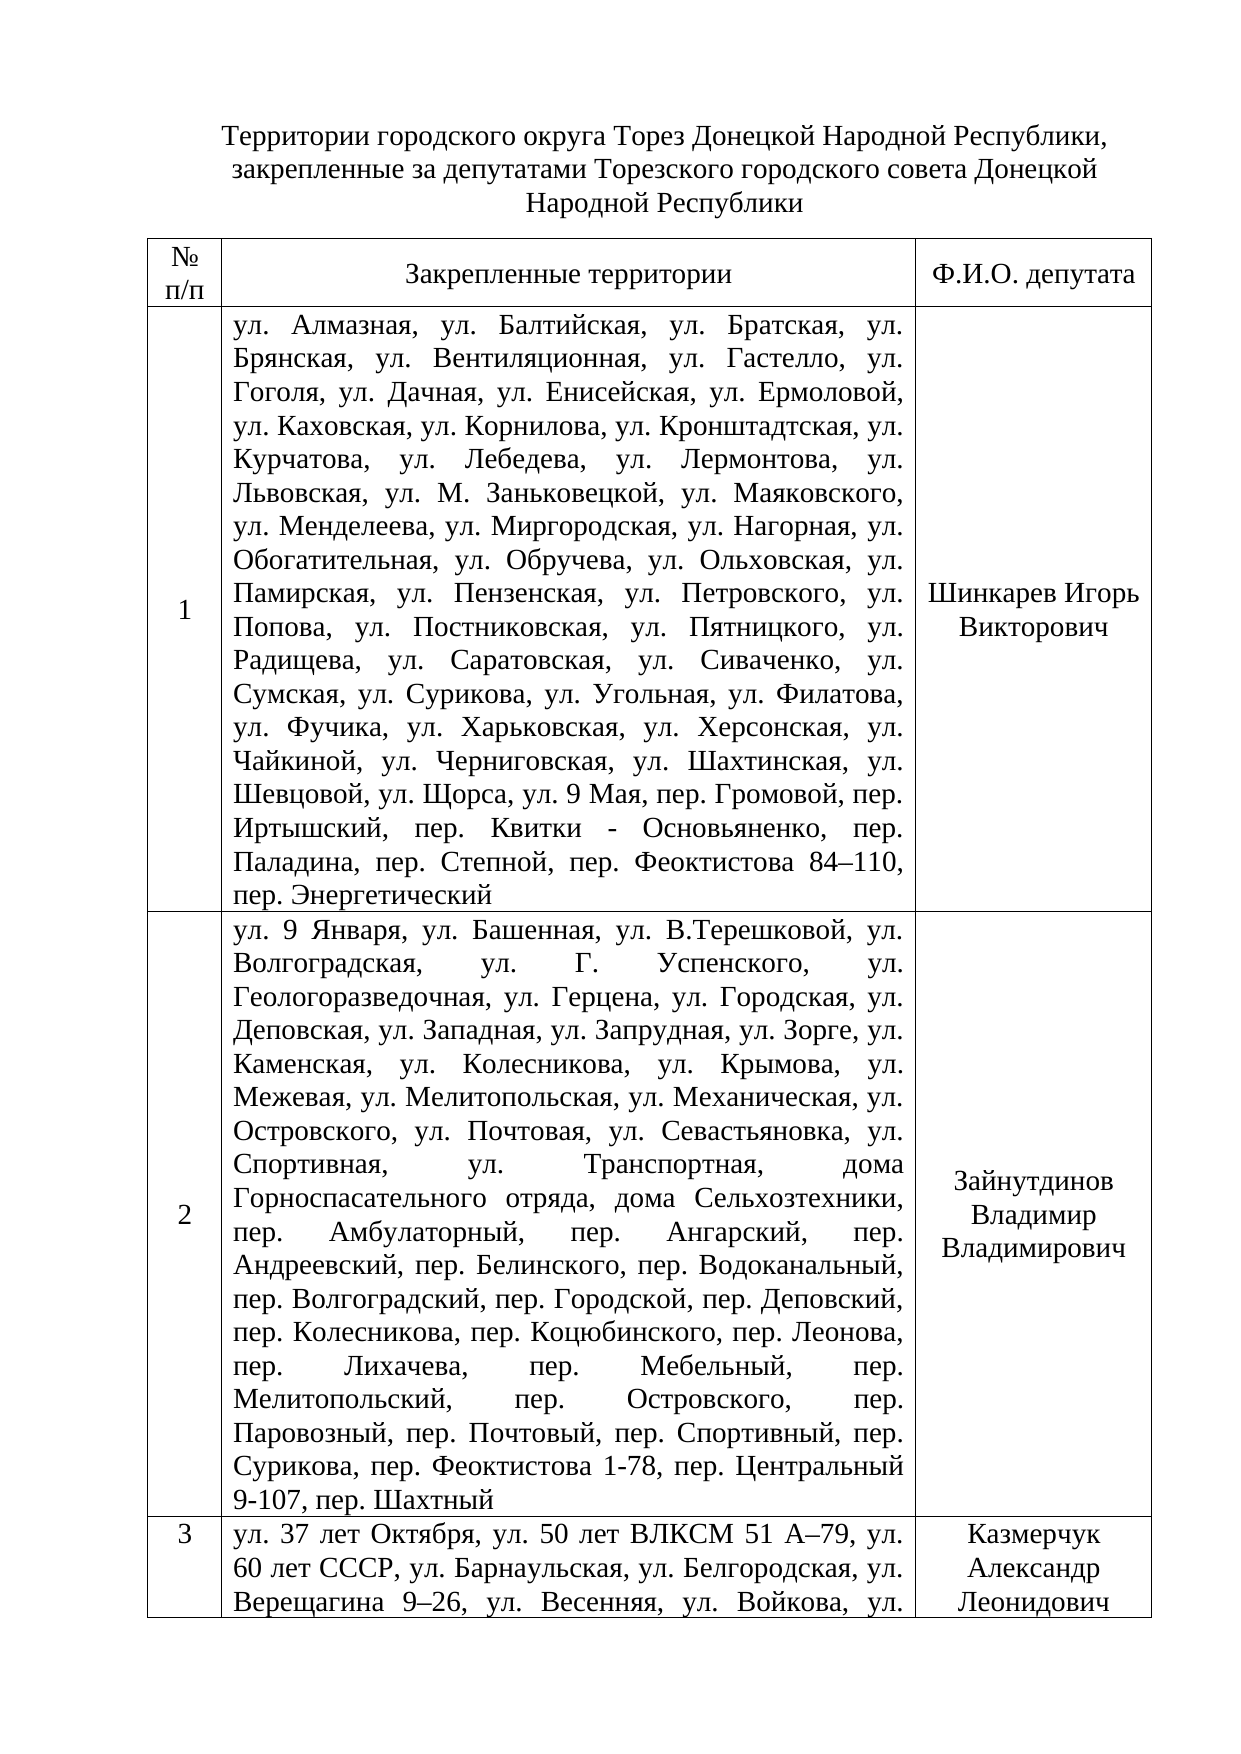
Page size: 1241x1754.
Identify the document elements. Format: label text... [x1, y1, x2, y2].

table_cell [916, 1517, 1151, 1617]
text Территории городского округа Торез Донецкой Народной Республики, закрепленные за депутатами Торезского городского совета Донецкой Народной Республики [177, 118, 1152, 219]
table_header № п/п [148, 239, 221, 306]
table_cell ул. Алмазная, ул. Балтийская, ул. Братская, ул. Брянская, ул. Вентиляционная, ул. Гастелло, ул. Гоголя, ул. Дачная, ул. Енисейская, ул. Ермоловой, ул. Каховская, ул. Корнилова, ул. Кронштадтская, ул. Курчатова, ул. Лебедева, ул. Лермонтова, ул. Львовская, ул. М. Заньковецкой, ул. Маяковского, ул. Менделеева, ул. Миргородская, ул. Нагорная, ул. Обогатительная, ул. Обручева, ул. Ольховская, ул. Памирская, ул. Пензенская, ул. Петровского, ул. Попова, ул. Постниковская, ул. Пятницкого, ул. Радищева, ул. Саратовская, ул. Сиваченко, ул. Сумская, ул. Сурикова, ул. Угольная, ул. Филатова, ул. Фучика, ул. Харьковская, ул. Херсонская, ул. Чайкиной, ул. Черниговская, ул. Шахтинская, ул. Шевцовой, ул. Щорса, ул. 9 Мая, пер. Громовой, пер. Иртышский, пер. Квитки - Основьяненко, пер. Паладина, пер. Степной, пер. Феоктистова 84–110, пер. Энергетический [222, 307, 915, 911]
table_cell 1 [148, 307, 221, 911]
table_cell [222, 1517, 915, 1617]
table_cell 3 [148, 1517, 221, 1617]
table_cell ул. 9 Января, ул. Башенная, ул. В.Терешковой, ул. Волгоградская, ул. Г. Успенского, ул. Геологоразведочная, ул. Герцена, ул. Городская, ул. Деповская, ул. Западная, ул. Запрудная, ул. Зорге, ул. Каменская, ул. Колесникова, ул. Крымова, ул. Межевая, ул. Мелитопольская, ул. Механическая, ул. Островского, ул. Почтовая, ул. Севастьяновка, ул. Спортивная, ул. Транспортная, дома Горноспасательного отряда, дома Сельхозтехники, пер. Амбулаторный, пер. Ангарский, пер. Андреевский, пер. Белинского, пер. Водоканальный, пер. Волгоградский, пер. Городской, пер. Деповский, пер. Колесникова, пер. Коцюбинского, пер. Леонова, пер. Лихачева, пер. Мебельный, пер. Мелитопольский, пер. Островского, пер. Паровозный, пер. Почтовый, пер. Спортивный, пер. Сурикова, пер. Феоктистова 1-78, пер. Центральный 9-107, пер. Шахтный [222, 912, 915, 1516]
table_header Закрепленные территории [222, 239, 915, 306]
table_cell Шинкарев Игорь Викторович [916, 307, 1151, 911]
table_header Ф.И.О. депутата [916, 239, 1151, 306]
table_cell Зайнутдинов Владимир Владимирович [916, 912, 1151, 1516]
table_cell 2 [148, 912, 221, 1516]
